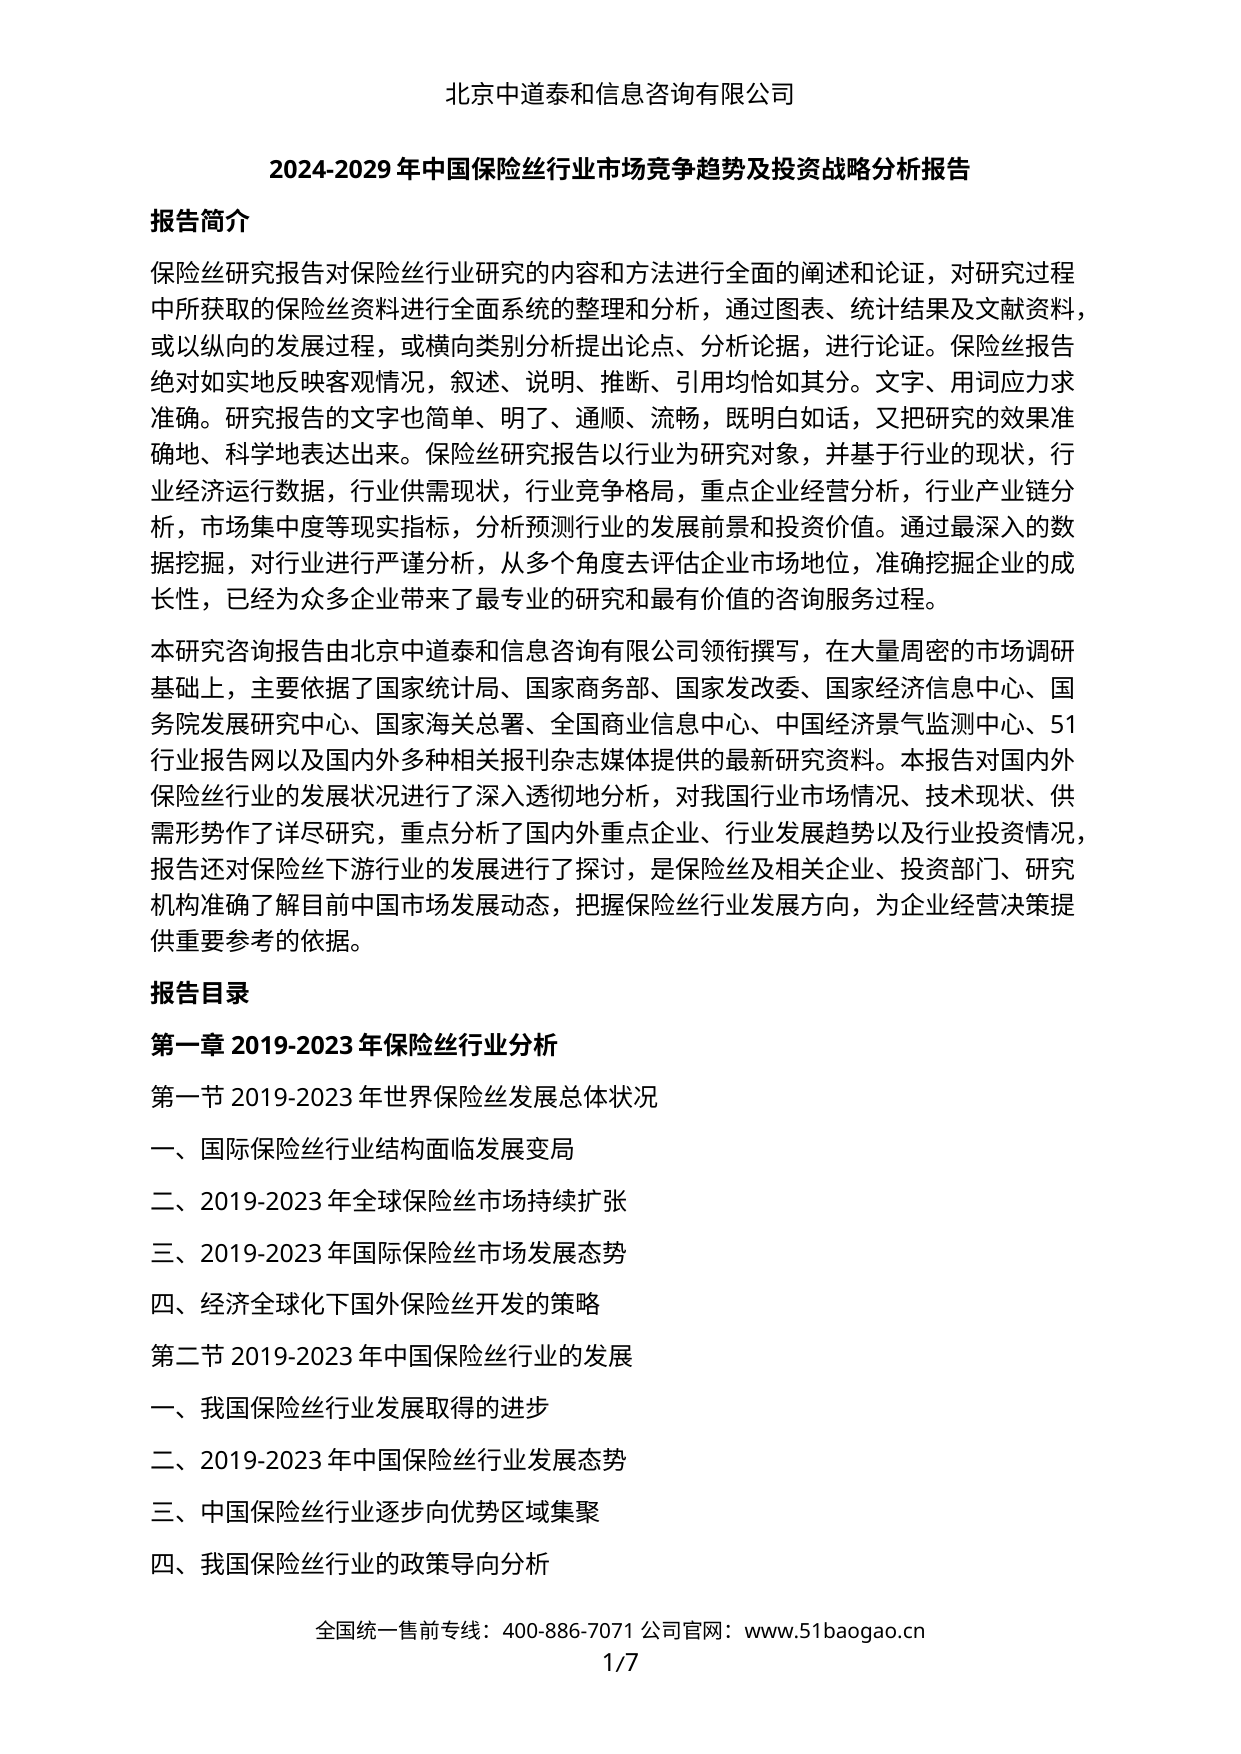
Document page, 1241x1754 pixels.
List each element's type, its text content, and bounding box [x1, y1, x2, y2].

text 本研究咨询报告由北京中道泰和信息咨询有限公司领衔撰写，在大量周密的市场调研基础上，主要依据了国家统计局、国家商务部、国家发改委、国家经济信息中心、国务院发展研究中心、国家海关总署、全国商业信息中心、中国经济景气监测中心、51行业报告网以及国内外多种相关报刊杂志媒体提供的最新研究资料。本报告对国内外保险丝行业的发展状况进行了深入透彻地分析，对我国行业市场情况、技术现状、供需形势作了详尽研究，重点分析了国内外重点企业、行业发展趋势以及行业投资情况，报告还对保险丝下游行业的发展进行了探讨，是保险丝及相关企业、投资部门、研究机构准确了解目前中国市场发展动态，把握保险丝行业发展方向，为企业经营决策提供重要参考的依据。 [150, 632, 1090, 958]
text 第二节 2019-2023年中国保险丝行业的发展 [150, 1337, 1090, 1373]
text 保险丝研究报告对保险丝行业研究的内容和方法进行全面的阐述和论证，对研究过程中所获取的保险丝资料进行全面系统的整理和分析，通过图表、统计结果及文献资料，或以纵向的发展过程，或横向类别分析提出论点、分析论据，进行论证。保险丝报告绝对如实地反映客观情况，叙述、说明、推断、引用均恰如其分。文字、用词应力求准确。研究报告的文字也简单、明了、通顺、流畅，既明白如话，又把研究的效果准确地、科学地表达出来。保险丝研究报告以行业为研究对象，并基于行业的现状，行业经济运行数据，行业供需现状，行业竞争格局，重点企业经营分析，行业产业链分析，市场集中度等现实指标，分析预测行业的发展前景和投资价值。通过最深入的数据挖掘，对行业进行严谨分析，从多个角度去评估企业市场地位，准确挖掘企业的成长性，已经为众多企业带来了最专业的研究和最有价值的咨询服务过程。 [150, 254, 1090, 616]
text 三、2019-2023年国际保险丝市场发展态势 [150, 1233, 1090, 1269]
text 一、国际保险丝行业结构面临发展变局 [150, 1129, 1090, 1166]
text 四、我国保险丝行业的政策导向分析 [150, 1544, 1090, 1581]
text 报告目录 [150, 974, 1090, 1010]
text 第一章 2019-2023年保险丝行业分析 [150, 1026, 1090, 1062]
text 二、2019-2023年中国保险丝行业发展态势 [150, 1441, 1090, 1477]
text 报告简介 [150, 202, 1090, 238]
text 2024-2029年中国保险丝行业市场竞争趋势及投资战略分析报告 [150, 150, 1090, 186]
text 第一节 2019-2023年世界保险丝发展总体状况 [150, 1077, 1090, 1114]
text 二、2019-2023年全球保险丝市场持续扩张 [150, 1181, 1090, 1217]
text 一、我国保险丝行业发展取得的进步 [150, 1389, 1090, 1425]
text 三、中国保险丝行业逐步向优势区域集聚 [150, 1492, 1090, 1529]
text 四、经济全球化下国外保险丝开发的策略 [150, 1285, 1090, 1321]
